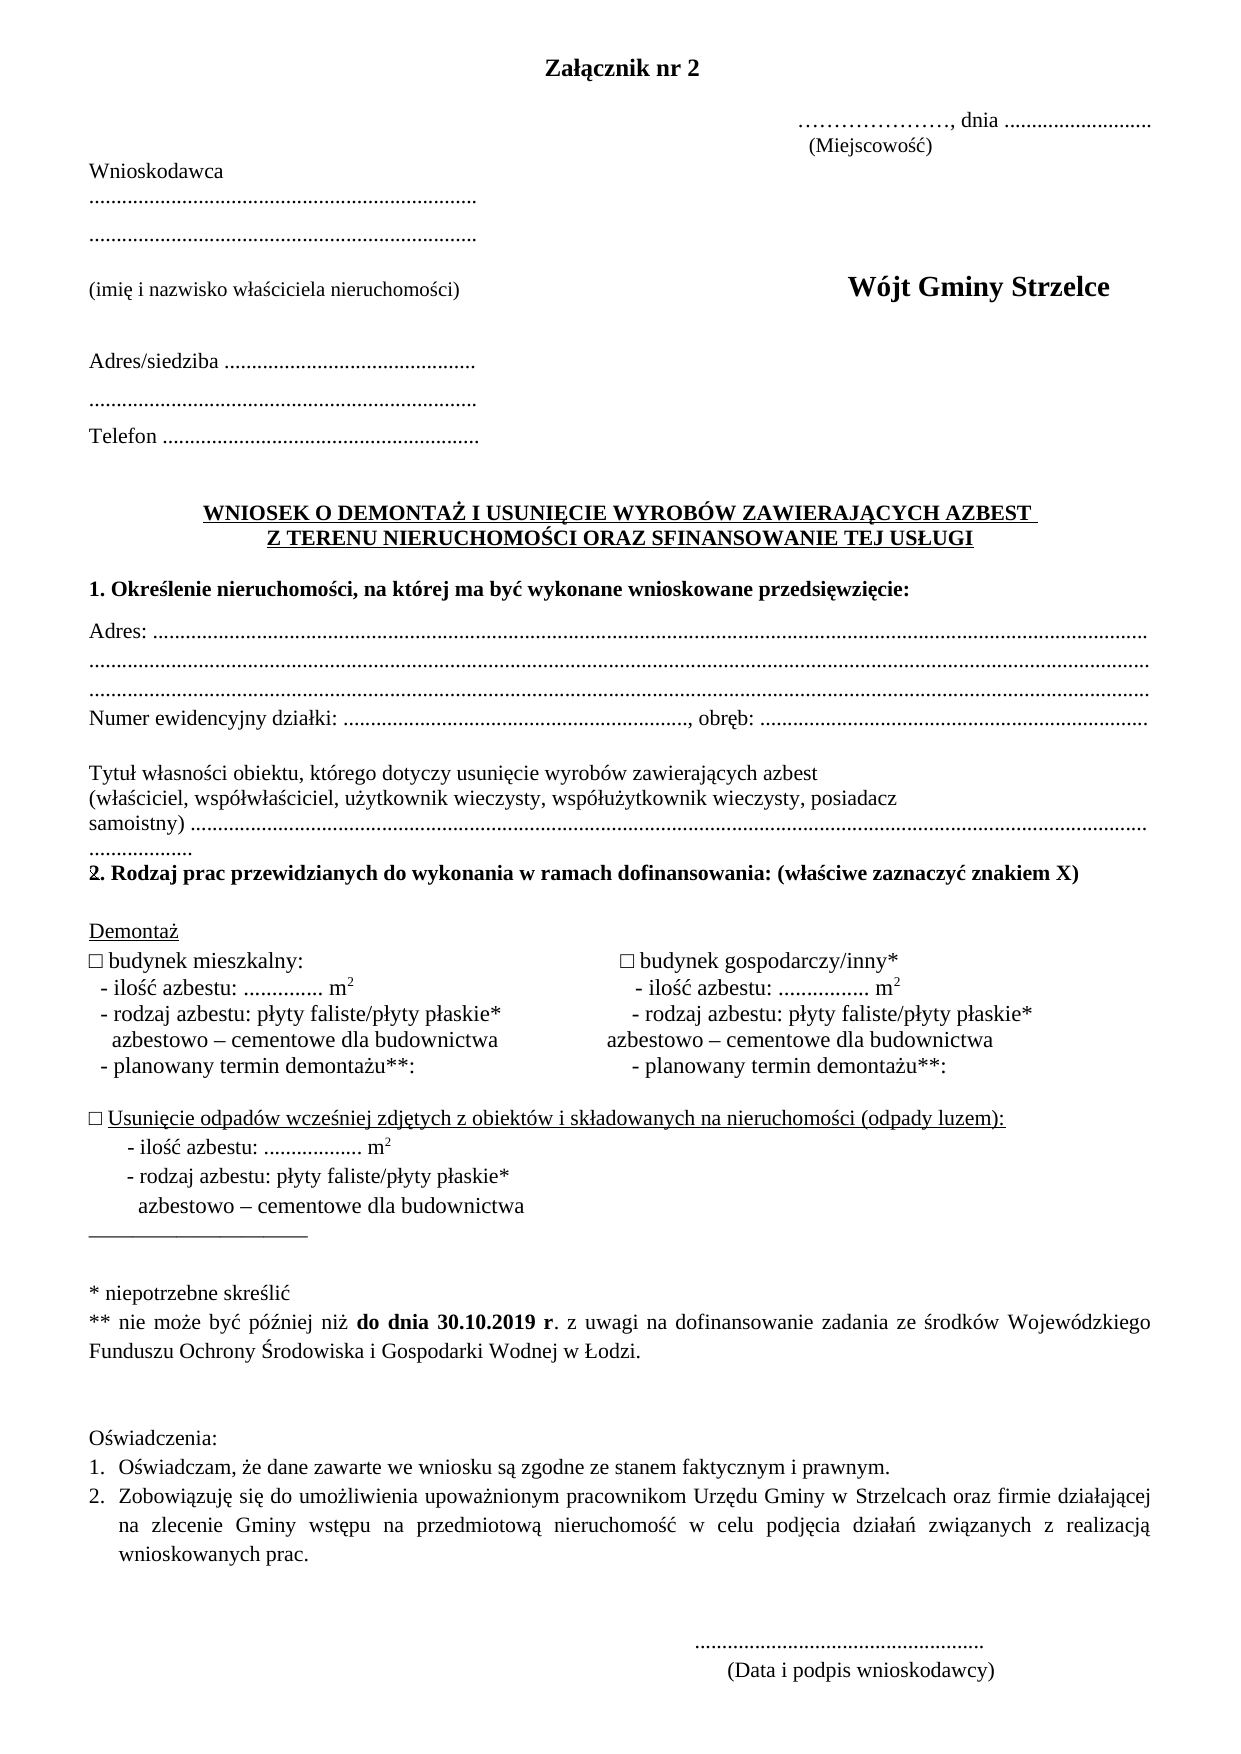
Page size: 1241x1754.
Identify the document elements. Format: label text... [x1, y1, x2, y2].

text ....................................................................... (imię i nazwisko właściciela nieruchomości) Wójt Gminy Strzelce [89, 221, 1152, 303]
text azbestowo – cementowe dla budownictwa [89, 1192, 1152, 1218]
text - rodzaj azbestu: płyty faliste/płyty płaskie* - rodzaj azbestu: płyty faliste/płyty płaskie* [89, 1000, 1152, 1026]
text (Miejscowość) [753, 132, 1152, 158]
text Załącznik nr 2 [458, 53, 1152, 82]
text .................................................................................................................................................................................................. [89, 676, 1152, 702]
text 1. Określenie nieruchomości, na której ma być wykonane wnioskowane przedsięwzięcie: Adres: ...................................................................................................................................................................................... [89, 576, 1152, 644]
text Oświadczenia: [89, 1425, 1152, 1450]
text * niepotrzebne skreślić [89, 1280, 1152, 1306]
text (Data i podpis wnioskodawcy) [694, 1657, 1152, 1682]
text □ Usunięcie odpadów wcześniej zdjętych z obiektów i składowanych na nieruchomości (odpady luzem): [89, 1105, 1152, 1131]
text —————————— [89, 1222, 1152, 1248]
text .................................................................................................................................................................................................. [89, 647, 1152, 673]
text Numer ewidencyjny działki: ..............................................................., obręb: ....................................................................... [89, 705, 1152, 731]
text ** nie może być później niż do dnia 30.10.2019 r. z uwagi na dofinansowanie zadania ze środków Wojewódzkiego Funduszu Ochrony Środowiska i Gospodarki Wodnej w Łodzi. [89, 1309, 1152, 1363]
text - ilość azbestu: .............. m2 - ilość azbestu: ................ m2 [89, 973, 1152, 1000]
text - planowany termin demontażu**: - planowany termin demontażu**: [89, 1053, 1152, 1079]
text 2. Rodzaj prac przewidzianych do wykonania w ramach dofinansowania: (właściwe zaznaczyć znakiem X) [89, 860, 1152, 886]
text Wnioskodawca [89, 158, 1152, 183]
text ..................................................... [694, 1628, 1152, 1653]
text Tytuł własności obiektu, którego dotyczy usunięcie wyrobów zawierających azbest (właściciel, współwłaściciel, użytkownik wieczysty, współużytkownik wieczysty, posiadacz samoistny) .................................................................................................................................................................................................. [89, 759, 1152, 860]
text ....................................................................... [89, 386, 1152, 411]
text - rodzaj azbestu: płyty faliste/płyty płaskie* [89, 1163, 1152, 1188]
text …………………, dnia ........................... [384, 107, 1152, 132]
text □ budynek mieszkalny: □ budynek gospodarczy/inny* [89, 947, 1152, 973]
text Adres/siedziba .............................................. [89, 348, 1152, 373]
list Oświadczam, że dane zawarte we wniosku są zgodne ze stanem faktycznym i prawnym. [89, 1454, 1152, 1479]
text Demontaż [89, 918, 1152, 943]
text ....................................................................... [89, 183, 1152, 208]
text Telefon .......................................................... [89, 423, 1152, 448]
text azbestowo – cementowe dla budownictwa azbestowo – cementowe dla budownictwa [89, 1026, 1152, 1053]
list Zobowiązuję się do umożliwienia upoważnionym pracownikom Urzędu Gminy w Strzelcach oraz firmie działającej na zlecenie Gminy wstępu na przedmiotową nieruchomość w celu podjęcia działań związanych z realizacją wnioskowanych prac. [89, 1483, 1152, 1566]
text - ilość azbestu: .................. m2 [89, 1134, 1152, 1159]
text WNIOSEK O DEMONTAŻ I USUNIĘCIE WYROBÓW ZAWIERAJĄCYCH AZBEST Z TERENU NIERUCHOMOŚCI ORAZ SFINANSOWANIE TEJ USŁUGI [89, 500, 1152, 551]
